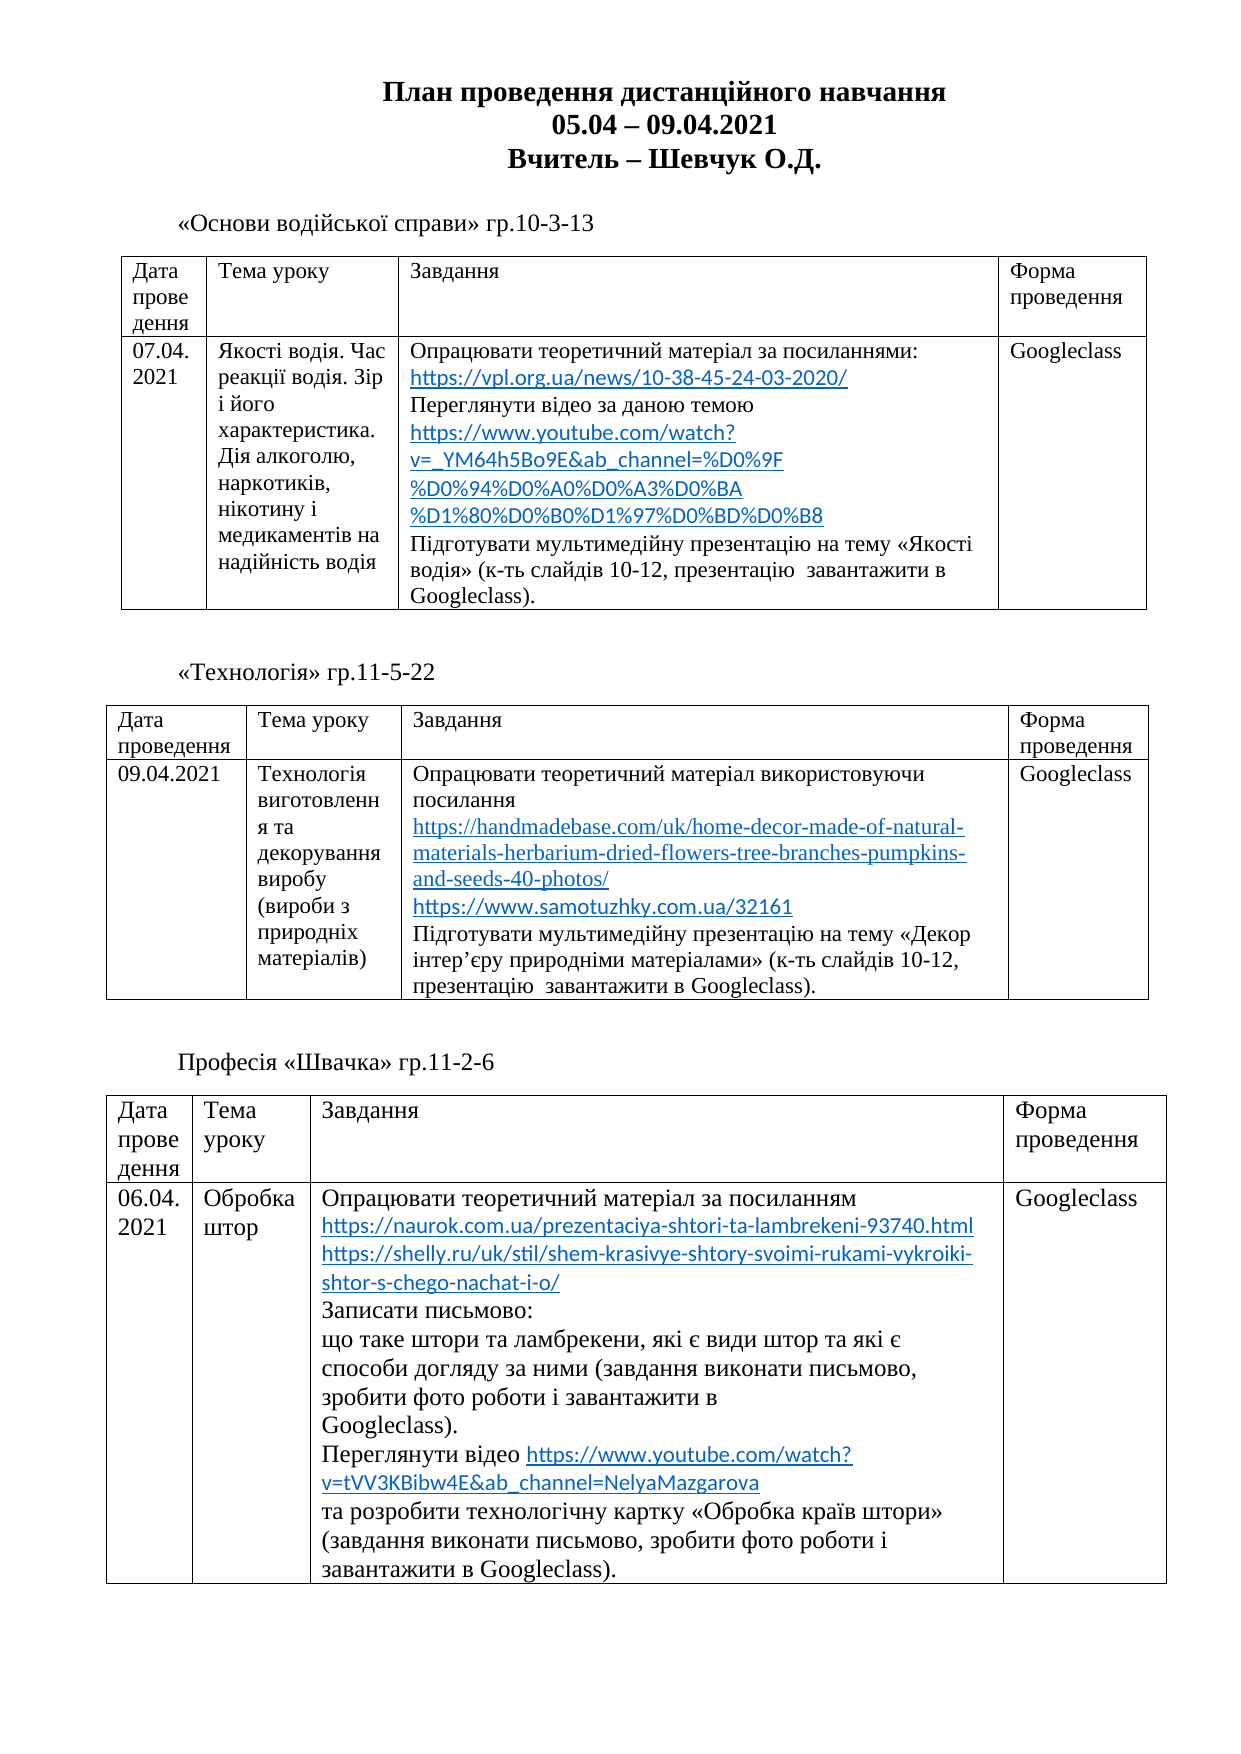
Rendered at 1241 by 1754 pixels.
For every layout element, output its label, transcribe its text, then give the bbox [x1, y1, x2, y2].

text План проведення дистанційного навчання [177, 74, 1152, 107]
table_header Форма проведення [999, 257, 1146, 336]
table_cell Googleclass [1004, 1183, 1166, 1583]
table_header Тема уроку [247, 706, 401, 759]
text «Основи водійської справи» гр.10-3-13 [177, 208, 1152, 237]
table_header Завдання [402, 706, 1008, 759]
table_header Тема уроку [207, 257, 398, 336]
table_cell Опрацювати теоретичний матеріал за посиланнями: https://vpl.org.ua/news/10-38-45-24-03-2020/ Переглянути відео за даною темою https://www.youtube.com/watch?v=_YM64h5Bo9E&ab_channel=%D0%9F%D0%94%D0%A0%D0%A3%D0%BA%D1%80%D0%B0%D1%97%D0%BD%D0%B8 Підготувати мультимедійну презентацію на тему «Якості водія» (к-ть слайдів 10-12, презентацію завантажити в Googleclass). [399, 337, 998, 609]
text «Технологія» гр.11-5-22 [177, 657, 1152, 686]
table_header Дата проведення [107, 1096, 192, 1182]
table_header Форма проведення [1009, 706, 1148, 759]
table_cell Googleclass [999, 337, 1146, 609]
table_header Дата проведення [122, 257, 206, 336]
table_cell Обробка штор [193, 1183, 310, 1583]
table_cell Googleclass [1009, 760, 1148, 999]
table_header Завдання [399, 257, 998, 336]
table_cell Опрацювати теоретичний матеріал за посиланням https://naurok.com.ua/prezentaciya-shtori-ta-lambrekeni-93740.html https://shelly.ru/uk/stil/shem-krasivye-shtory-svoimi-rukami-vykroiki-shtor-s-chego-nachat-i-o/ Записати письмово: що таке штори та ламбрекени, які є види штор та які є способи догляду за ними (завдання виконати письмово, зробити фото роботи і завантажити в Googleclass). Переглянути відео https://www.youtube.com/watch?v=tVV3KBibw4E&ab_channel=NelyaMazgarova та розробити технологічну картку «Обробка країв штори» (завдання виконати письмово, зробити фото роботи і завантажити в Googleclass). [311, 1183, 1003, 1583]
table_cell 07.04.2021 [122, 337, 206, 609]
text 05.04 – 09.04.2021 [177, 107, 1152, 141]
table_header Форма проведення [1004, 1096, 1166, 1182]
table_cell 06.04.2021 [107, 1183, 192, 1583]
table_cell Якості водія. Час реакції водія. Зір і його характеристика. Дія алкоголю, наркотиків, нікотину і медикаментів на надійність водія [207, 337, 398, 609]
table_cell Опрацювати теоретичний матеріал використовуючи посилання https://handmadebase.com/uk/home-decor-made-of-natural-materials-herbarium-dried-flowers-tree-branches-pumpkins-and-seeds-40-photos/ https://www.samotuzhky.com.ua/32161 Підготувати мультимедійну презентацію на тему «Декор інтер’єру природніми матеріалами» (к-ть слайдів 10-12, презентацію завантажити в Googleclass). [402, 760, 1008, 999]
text Професія «Швачка» гр.11-2-6 [177, 1047, 1152, 1076]
table_cell 09.04.2021 [107, 760, 246, 999]
table_cell Технологія виготовлення та декорування виробу (вироби з природніх матеріалів) [247, 760, 401, 999]
text Вчитель – Шевчук О.Д. [177, 141, 1152, 174]
table_header Дата проведення [107, 706, 246, 759]
table_header Завдання [311, 1096, 1003, 1182]
table_header Тема уроку [193, 1096, 310, 1182]
